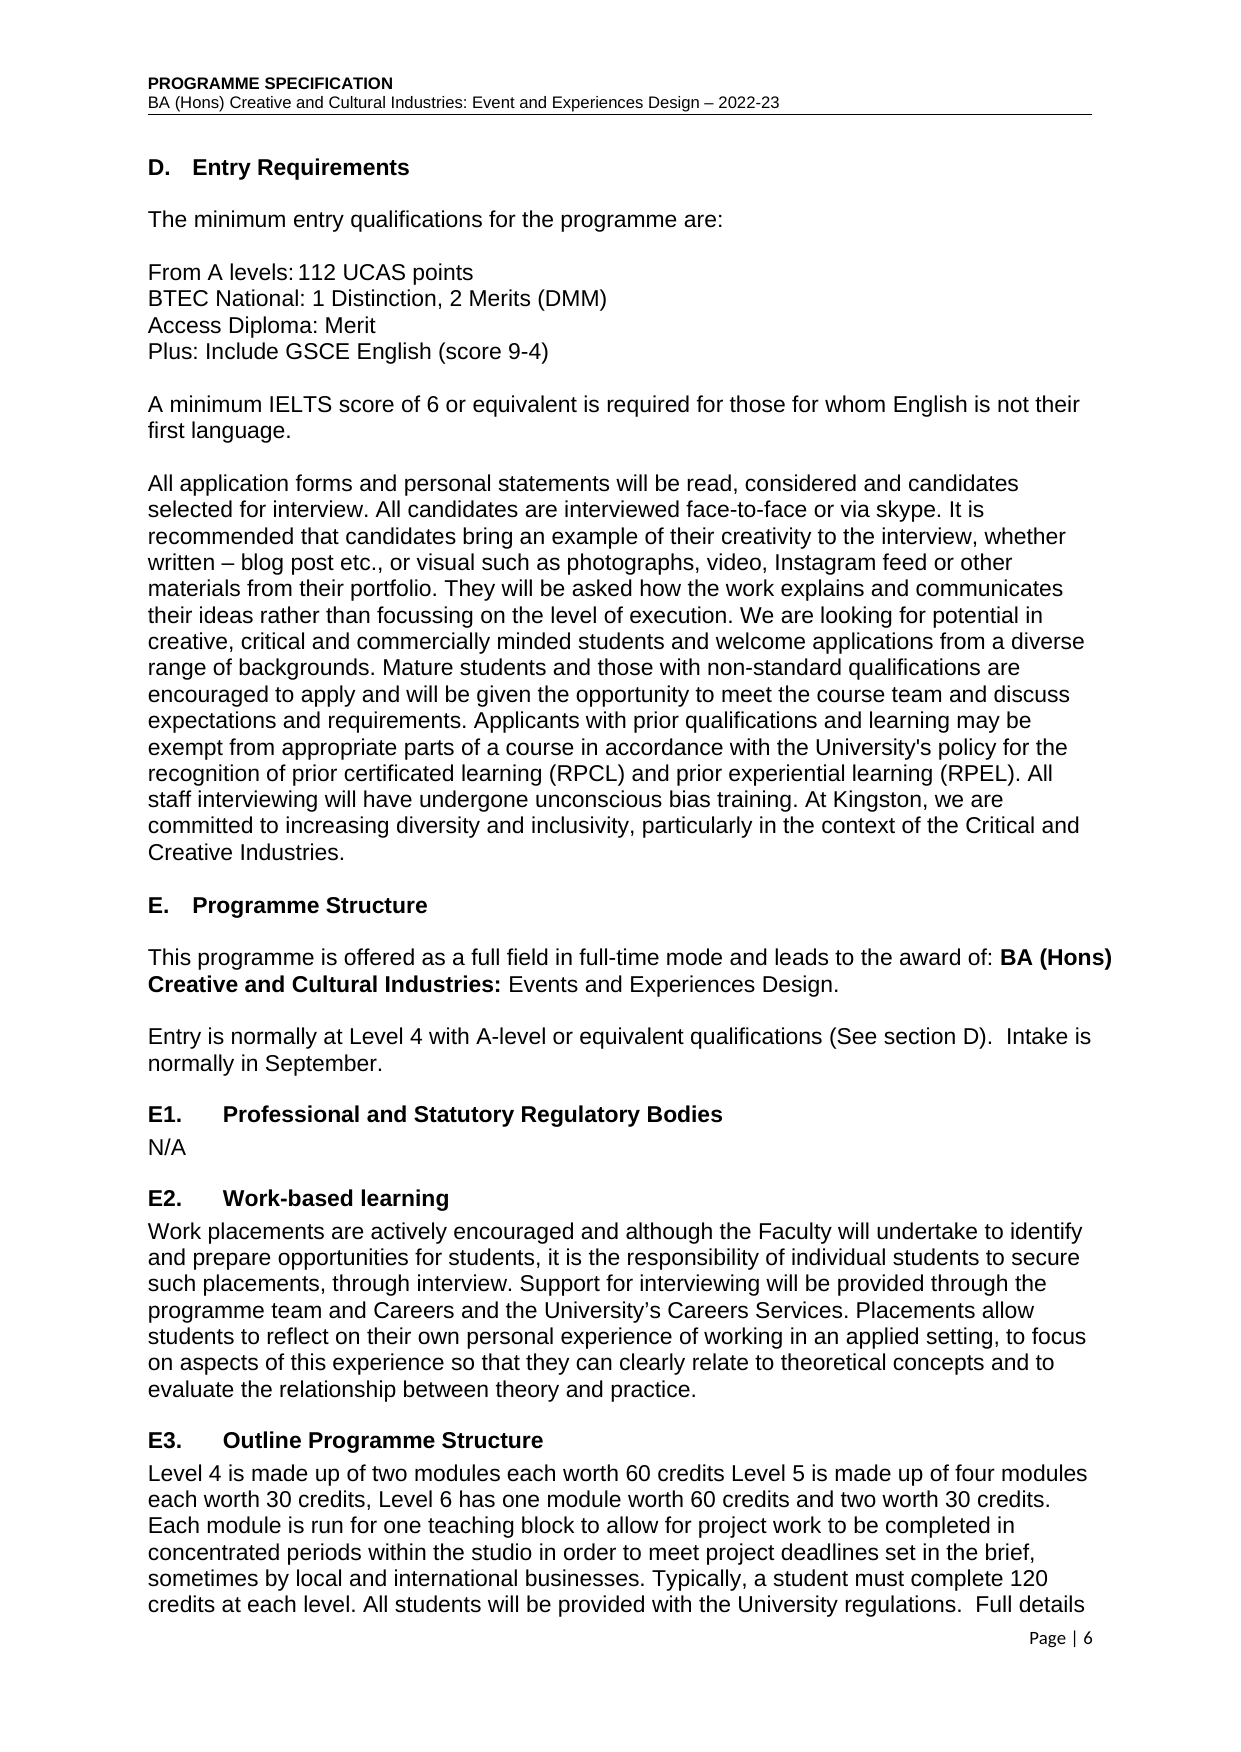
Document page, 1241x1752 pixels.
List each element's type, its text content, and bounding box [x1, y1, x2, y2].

text Plus: Include GSCE English (score 9-4) [148, 338, 1092, 364]
subtitle Entry Requirements [148, 154, 1092, 180]
text Work placements are actively encouraged and although the Faculty will undertake to identify and prepare opportunities for students, it is the responsibility of individual students to secure such placements, through interview. Support for interviewing will be provided through the programme team and Careers and the University’s Careers Services. Placements allow students to reflect on their own personal experience of working in an applied setting, to focus on aspects of this experience so that they can clearly relate to theoretical concepts and to evaluate the relationship between theory and practice. [148, 1218, 1092, 1402]
text Entry is normally at Level 4 with A-level or equivalent qualifications (See section D). Intake is normally in September. [148, 1023, 1092, 1076]
subtitle E1. Professional and Statutory Regulatory Bodies [148, 1101, 1092, 1127]
text The minimum entry qualifications for the programme are: [148, 206, 1092, 233]
subtitle Programme Structure [148, 892, 1092, 918]
text From A levels: 112 UCAS points [148, 259, 1092, 285]
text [148, 1460, 1092, 1618]
text All application forms and personal statements will be read, considered and candidates selected for interview. All candidates are interviewed face-to-face or via skype. It is recommended that candidates bring an example of their creativity to the interview, whether written – blog post etc., or visual such as photographs, video, Instagram feed or other materials from their portfolio. They will be asked how the work explains and communicates their ideas rather than focussing on the level of execution. We are looking for potential in creative, critical and commercially minded students and welcome applications from a diverse range of backgrounds. Mature students and those with non-standard qualifications are encouraged to apply and will be given the opportunity to meet the course team and discuss expectations and requirements. Applicants with prior qualifications and learning may be exempt from appropriate parts of a course in accordance with the University's policy for the recognition of prior certificated learning (RPCL) and prior experiential learning (RPEL). All staff interviewing will have undergone unconscious bias training. At Kingston, we are committed to increasing diversity and inclusivity, particularly in the context of the Critical and Creative Industries. [148, 470, 1092, 865]
subtitle E2. Work-based learning [148, 1185, 1092, 1211]
text BTEC National: 1 Distinction, 2 Merits (DMM) [148, 285, 1092, 312]
text A minimum IELTS score of 6 or equivalent is required for those for whom English is not their first language. [148, 391, 1092, 443]
subtitle E3. Outline Programme Structure [148, 1427, 1092, 1453]
text N/A [148, 1134, 1092, 1160]
text This programme is offered as a full field in full-time mode and leads to the award of: BA (Hons) Creative and Cultural Industries: Events and Experiences Design. [148, 944, 1123, 997]
text Access Diploma: Merit [148, 312, 1092, 338]
